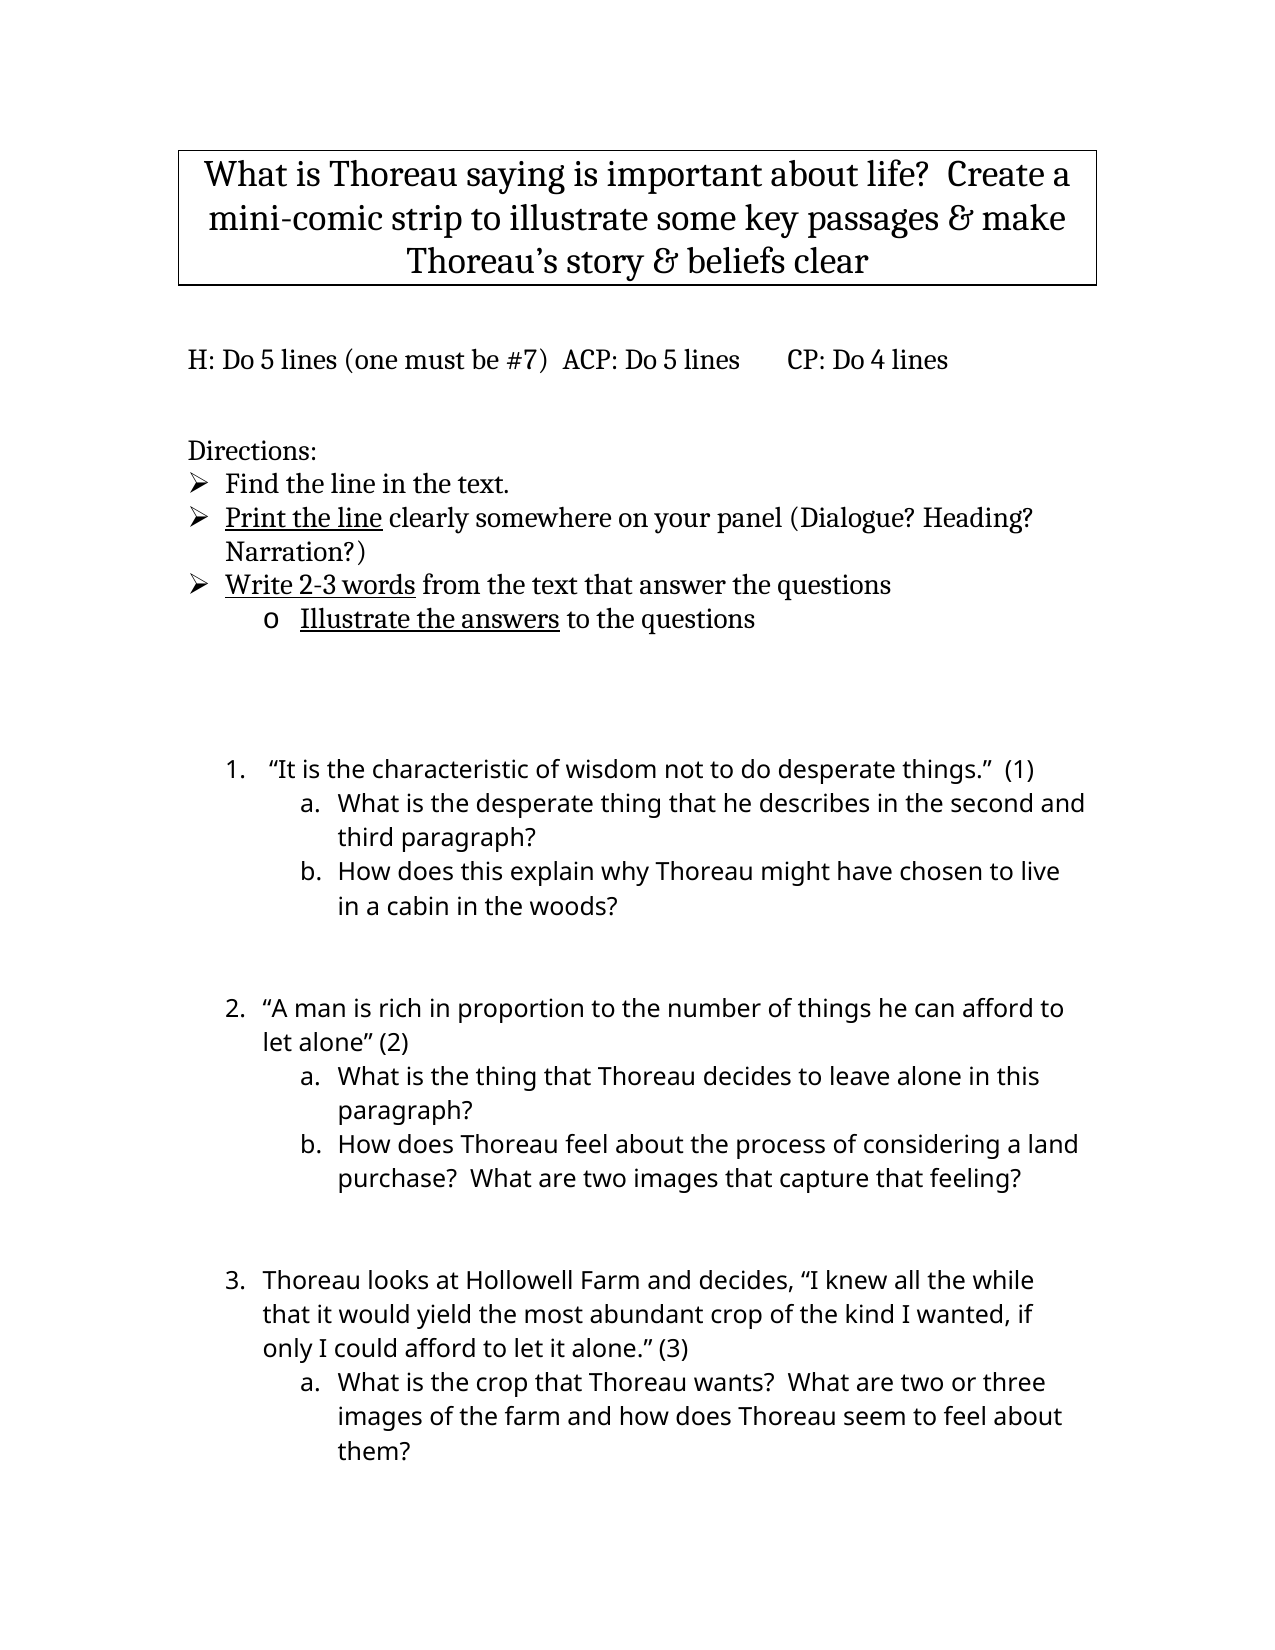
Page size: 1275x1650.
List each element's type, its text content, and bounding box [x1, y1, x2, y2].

list Write 2-3 words from the text that answer the questions [187, 568, 1087, 602]
text Directions: [187, 434, 1087, 468]
list Thoreau looks at Hollowell Farm and decides, “I knew all the while that it would yield the most abundant crop of the kind I wanted, if only I could afford to let it alone.” (3) [225, 1263, 1087, 1365]
list “It is the characteristic of wisdom not to do desperate things.” (1) [225, 752, 1087, 786]
text H: Do 5 lines (one must be #7) ACP: Do 5 lines CP: Do 4 lines [187, 343, 1087, 377]
text What is Thoreau saying is important about life? Create a mini-comic strip to illustrate some key passages & make Thoreau’s story & beliefs clear [179, 151, 1096, 284]
list Find the line in the text. [187, 468, 1087, 501]
list What is the crop that Thoreau wants? What are two or three images of the farm and how does Thoreau seem to feel about them? [300, 1365, 1087, 1467]
list What is the thing that Thoreau decides to leave alone in this paragraph? [300, 1058, 1087, 1127]
list Illustrate the answers to the questions [262, 602, 1087, 637]
list Print the line clearly somewhere on your panel (Dialogue? Heading? Narration?) [187, 501, 1087, 568]
list How does this explain why Thoreau might have chosen to live in a cabin in the woods? [300, 854, 1087, 922]
list “A man is rich in proportion to the number of things he can afford to let alone” (2) [225, 990, 1087, 1058]
list What is the desperate thing that he describes in the second and third paragraph? [300, 786, 1087, 854]
list How does Thoreau feel about the process of considering a land purchase? What are two images that capture that feeling? [300, 1127, 1087, 1195]
